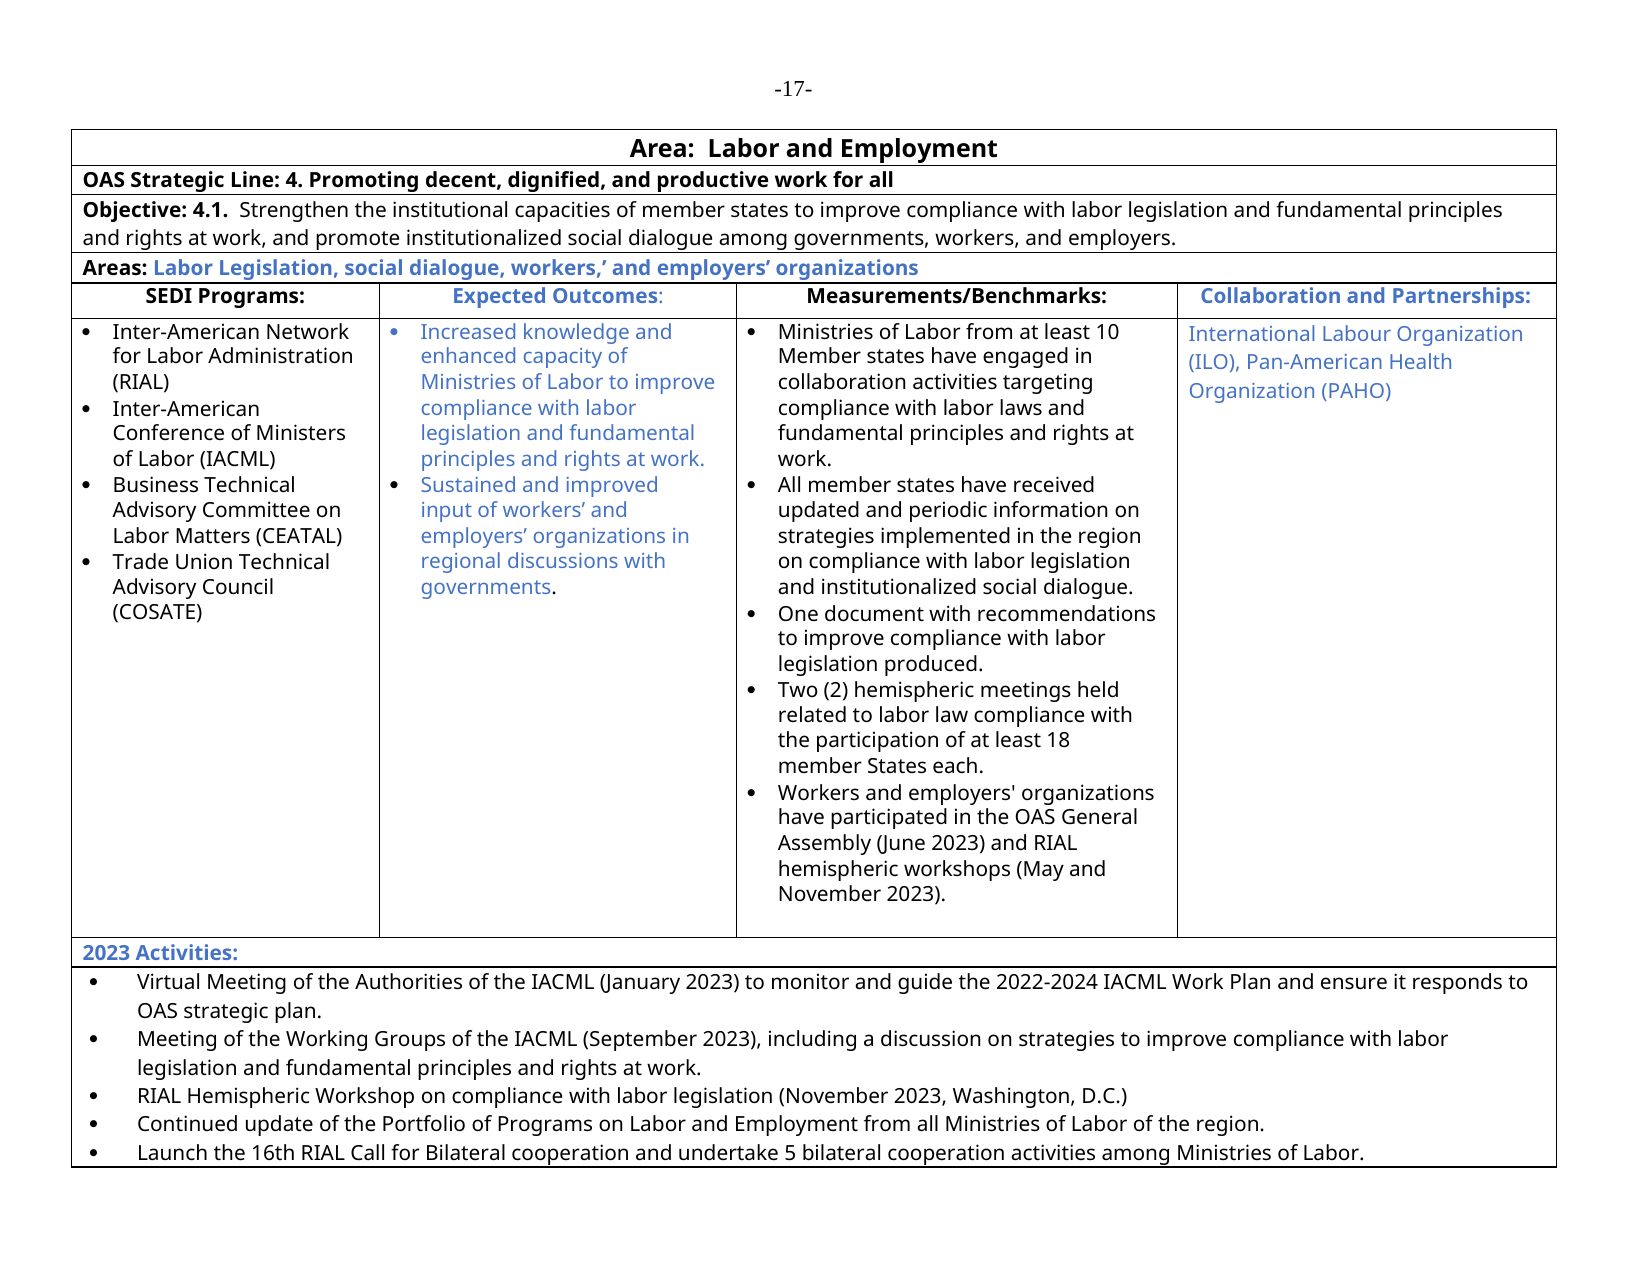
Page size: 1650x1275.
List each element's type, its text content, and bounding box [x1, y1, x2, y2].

table_cell OAS Strategic Line: 4. Promoting decent, dignified, and productive work for all [72, 166, 1556, 194]
table_cell Ministries of Labor from at least 10 Member states have engaged in collaboration activities targeting compliance with labor laws and fundamental principles and rights at work. All member states have received updated and periodic information on strategies implemented in the region on compliance with labor legislation and institutionalized social dialogue. One document with recommendations to improve compliance with labor legislation produced. Two (2) hemispheric meetings held related to labor law compliance with the participation of at least 18 member States each. Workers and employers' organizations have participated in the OAS General Assembly (June 2023) and RIAL hemispheric workshops (May and November 2023). [737, 319, 1177, 937]
table_cell Objective: 4.1. Strengthen the institutional capacities of member states to improve compliance with labor legislation and fundamental principles and rights at work, and promote institutionalized social dialogue among governments, workers, and employers. [72, 195, 1556, 252]
table_cell SEDI Programs: [72, 284, 379, 318]
table_cell Collaboration and Partnerships: [1178, 284, 1556, 318]
table_cell International Labour Organization (ILO), Pan-American Health Organization (PAHO) [1178, 319, 1556, 937]
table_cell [72, 968, 1556, 1166]
table_cell Inter-American Network for Labor Administration (RIAL) Inter-American Conference of Ministers of Labor (IACML) Business Technical Advisory Committee on Labor Matters (CEATAL) Trade Union Technical Advisory Council (COSATE) [72, 319, 379, 937]
table_cell Measurements/Benchmarks: [737, 284, 1177, 318]
table_header Area: Labor and Employment [72, 130, 1556, 164]
table_cell Increased knowledge and enhanced capacity of Ministries of Labor to improve compliance with labor legislation and fundamental principles and rights at work. Sustained and improved input of workers’ and employers’ organizations in regional discussions with governments. [380, 319, 736, 937]
table_cell Expected Outcomes: [380, 284, 736, 318]
table_cell Areas: Labor Legislation, social dialogue, workers,’ and employers’ organizations [72, 253, 1556, 282]
table_cell 2023 Activities: [72, 938, 1556, 966]
